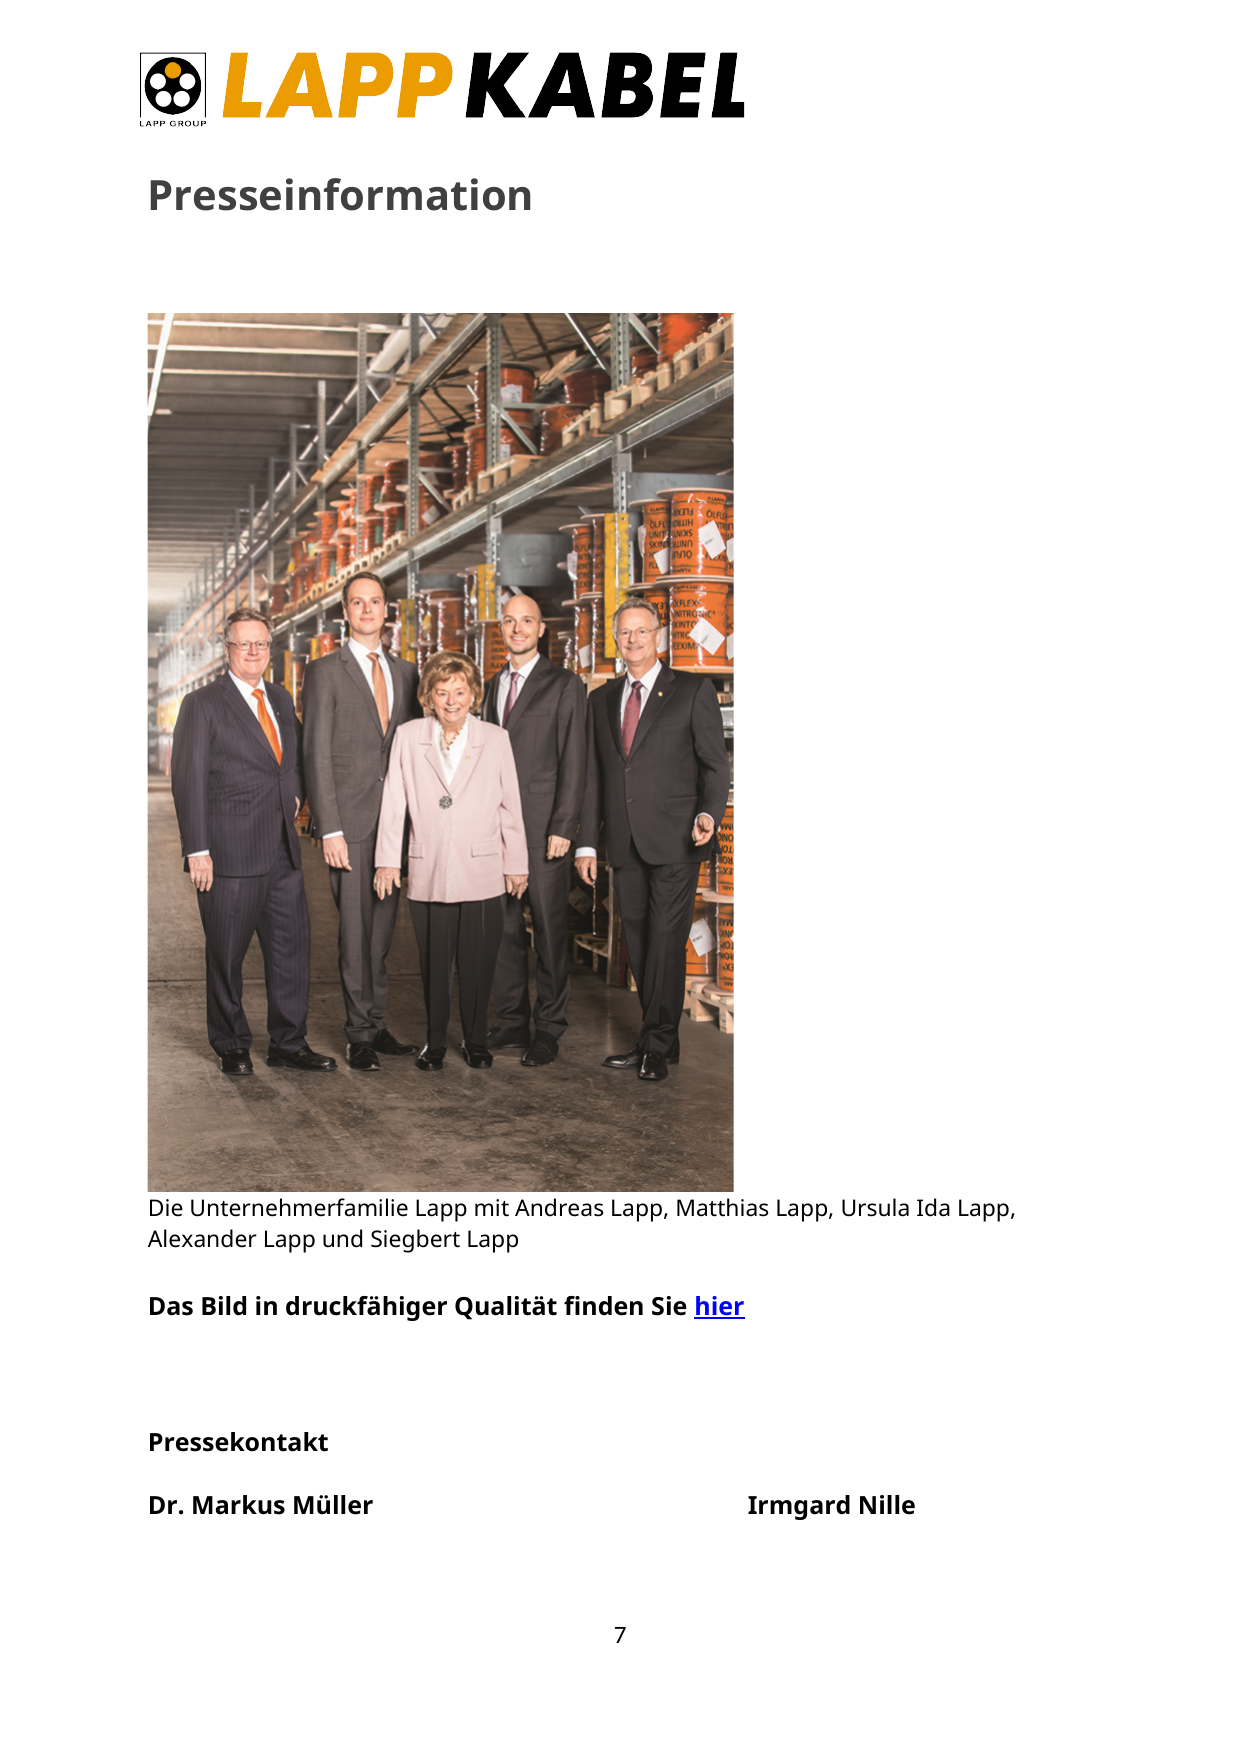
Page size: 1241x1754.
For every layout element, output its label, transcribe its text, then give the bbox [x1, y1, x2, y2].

text Pressekontakt [148, 1424, 1093, 1459]
text Die Unternehmerfamilie Lapp mit Andreas Lapp, Matthias Lapp, Ursula Ida Lapp, Alexander Lapp und Siegbert Lapp [148, 1192, 1093, 1254]
text Das Bild in druckfähiger Qualität finden Sie hier [148, 1288, 1093, 1322]
picture [140, 42, 744, 131]
text Dr. Markus Müller Irmgard Nille [148, 1488, 1093, 1522]
picture [147, 313, 734, 1192]
